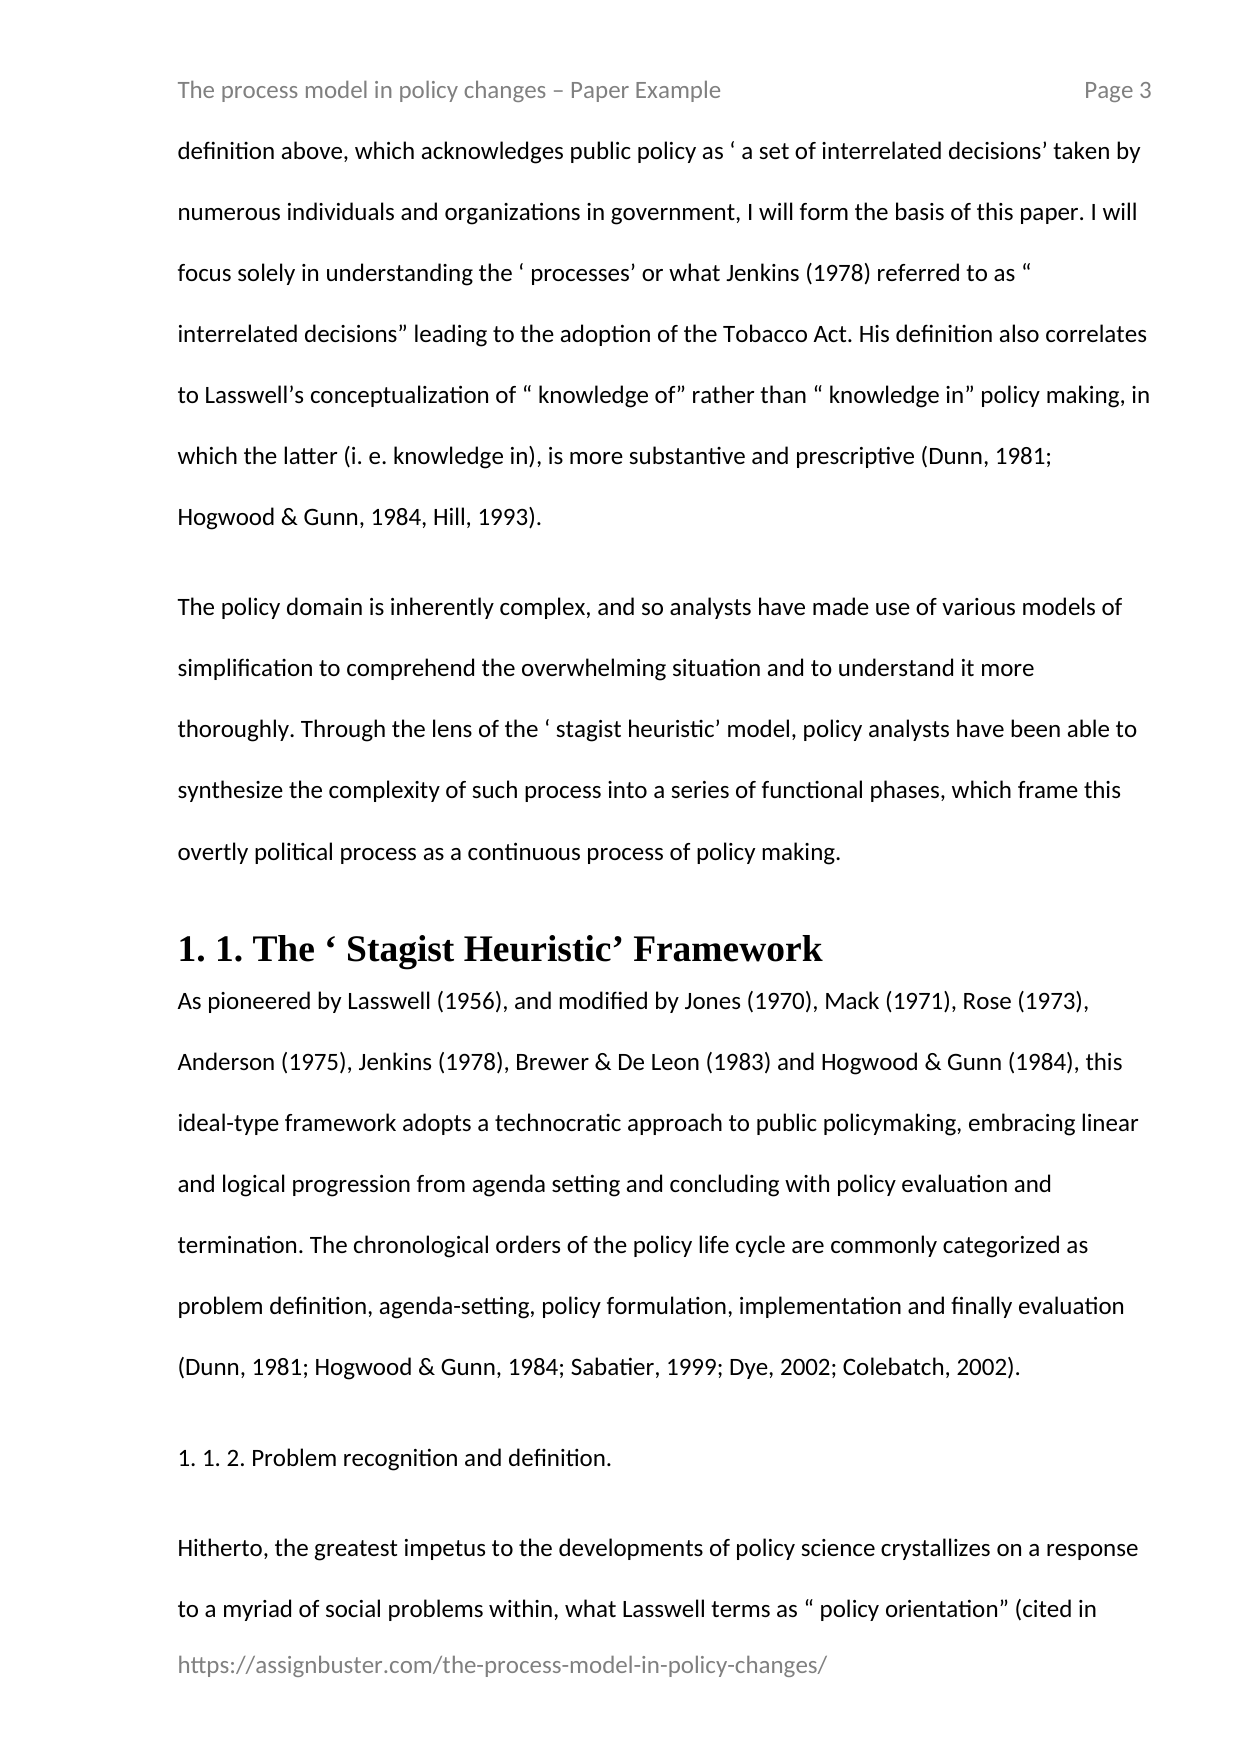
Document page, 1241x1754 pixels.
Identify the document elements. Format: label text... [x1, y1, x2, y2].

text As pioneered by Lasswell (1956), and modified by Jones (1970), Mack (1971), Rose (1973), Anderson (1975), Jenkins (1978), Brewer & De Leon (1983) and Hogwood & Gunn (1984), this ideal-type framework adopts a technocratic approach to public policymaking, embracing linear and logical progression from agenda setting and concluding with policy evaluation and termination. The chronological orders of the policy life cycle are commonly categorized as problem definition, agenda-setting, policy formulation, implementation and finally evaluation (Dunn, 1981; Hogwood & Gunn, 1984; Sabatier, 1999; Dye, 2002; Colebatch, 2002). [177, 985, 1152, 1382]
text 1. 1. 2. Problem recognition and definition. [177, 1442, 1152, 1473]
text The policy domain is inherently complex, and so analysts have made use of various models of simplification to comprehend the overwhelming situation and to understand it more thoroughly. Through the lens of the ‘ stagist heuristic’ model, policy analysts have been able to synthesize the complexity of such process into a series of functional phases, which frame this overtly political process as a continuous process of policy making. [177, 592, 1152, 866]
subtitle 1. 1. The ‘ Stagist Heuristic’ Framework [177, 926, 1152, 969]
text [177, 1533, 1152, 1624]
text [177, 135, 1152, 532]
